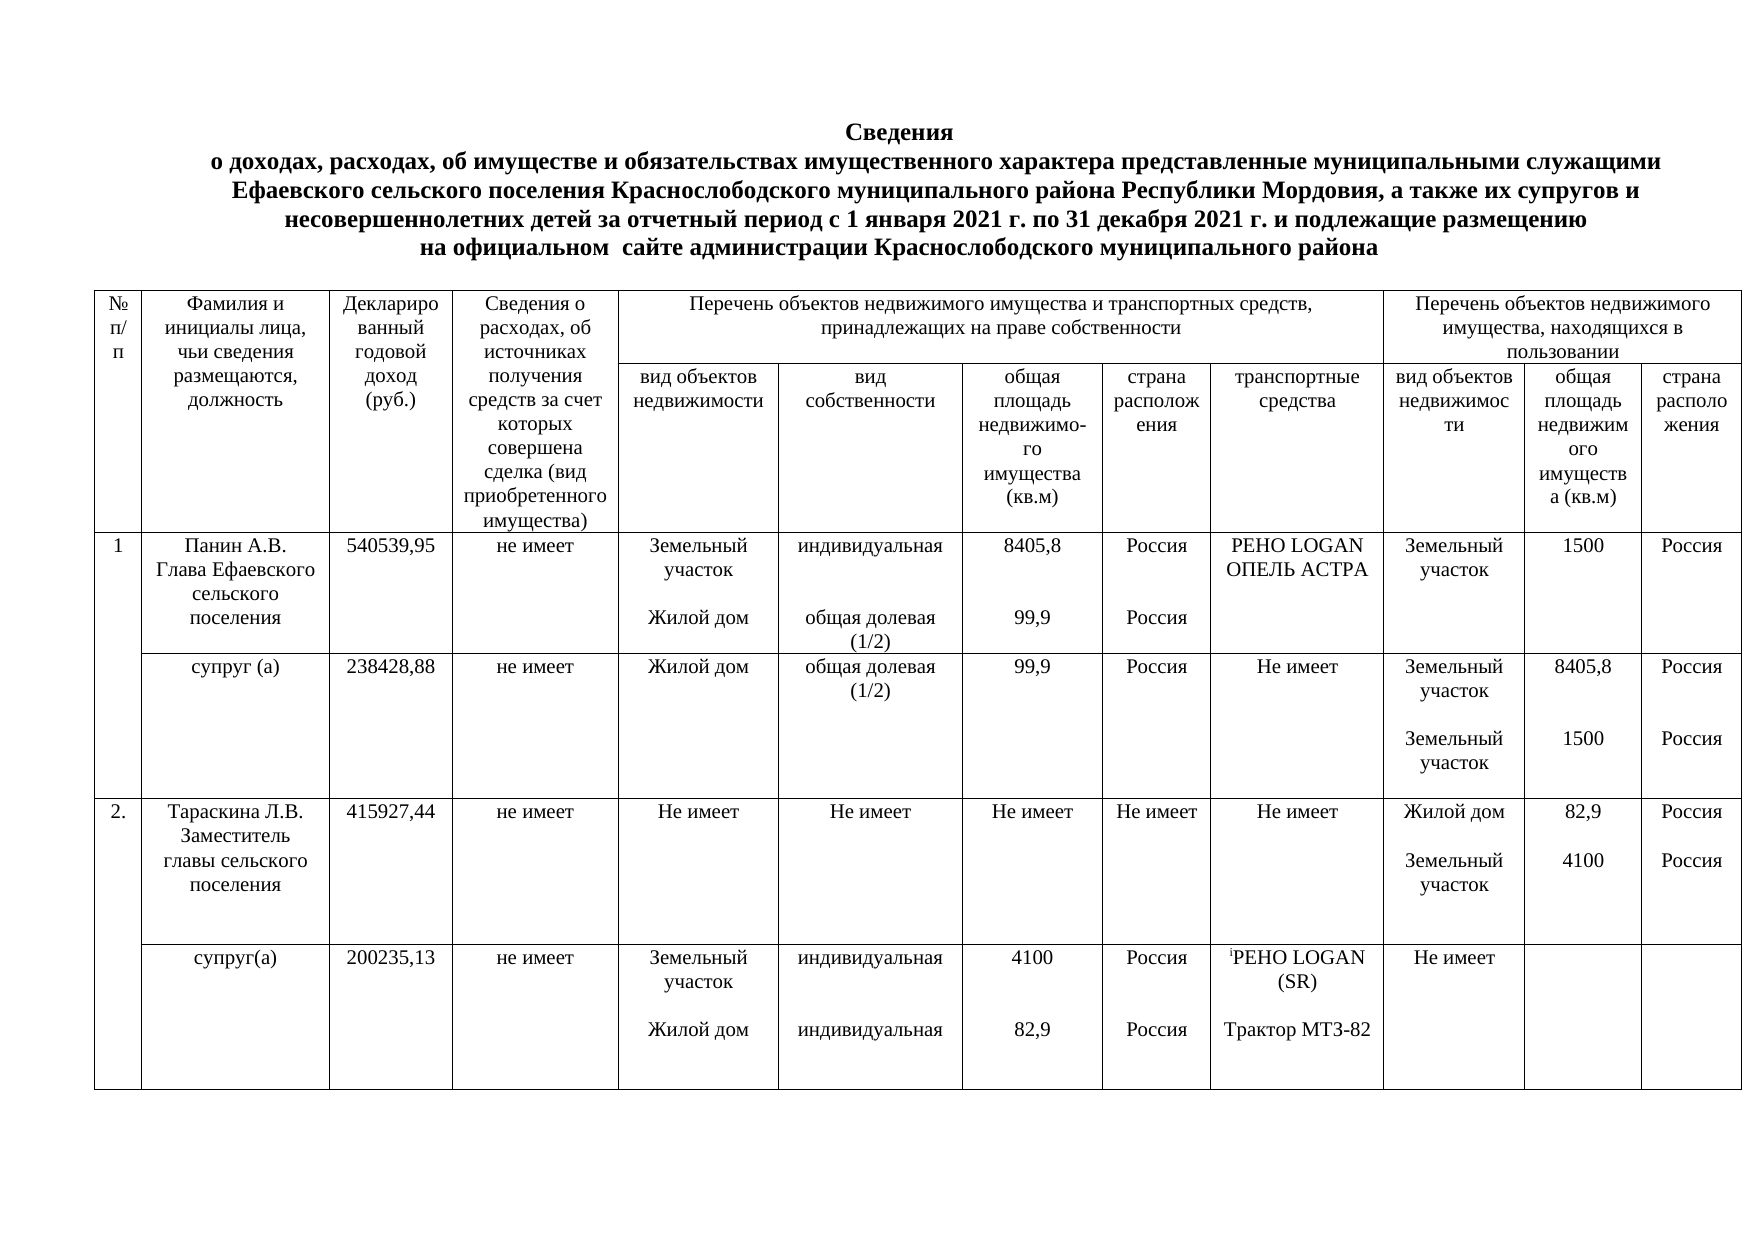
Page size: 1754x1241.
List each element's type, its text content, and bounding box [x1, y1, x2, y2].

table_cell 1500 [1525, 533, 1641, 653]
table_cell страна расположения [1103, 364, 1210, 532]
table_cell не имеет [453, 533, 618, 653]
text о доходах, расходах, об имуществе и обязательствах имущественного характера представленные муниципальными служащими Ефаевского сельского поселения Краснослободского муниципального района Республики Мордовия, а также их супругов и несовершеннолетних детей за отчетный период с 1 января 2021 г. по 31 декабря 2021 г. и подлежащие размещению [192, 146, 1680, 232]
table_cell 540539,95 [330, 533, 452, 653]
table_cell Россия Россия [1642, 654, 1741, 798]
table_cell общая площадь недвижимого имущества (кв.м) [1525, 364, 1641, 532]
table_cell общая площадь недвижимо-го имущества (кв.м) [963, 364, 1102, 532]
table_cell вид объектов недвижимости [1384, 364, 1524, 532]
table_cell Россия Россия [1642, 799, 1741, 944]
table_header Фамилия и инициалы лица, чьи сведения размещаются, должность [142, 291, 329, 532]
table_cell супруг(а) [142, 945, 329, 1089]
table_header Декларированный годовой доход (руб.) [330, 291, 452, 532]
table_cell 99,9 [963, 654, 1102, 798]
table_cell Земельный участок Жилой дом [619, 945, 778, 1089]
table_cell транспортные средства [1211, 364, 1383, 532]
table_cell 4100 82,9 [963, 945, 1102, 1089]
table_cell 8405,8 99,9 [963, 533, 1102, 653]
table_cell Панин А.В. Глава Ефаевского сельского поселения [142, 533, 329, 653]
table_cell страна расположения [1642, 364, 1741, 532]
table_cell 415927,44 [330, 799, 452, 944]
table_cell [1642, 945, 1741, 1089]
table_cell Не имеет [779, 799, 962, 944]
table_cell 200235,13 [330, 945, 452, 1089]
table_cell Не имеет [1211, 654, 1383, 798]
table_cell 8405,8 1500 [1525, 654, 1641, 798]
table_cell не имеет [453, 654, 618, 798]
table_cell Россия Россия [1103, 945, 1210, 1089]
table_cell супруг (а) [142, 654, 329, 798]
table_cell вид собственности [779, 364, 962, 532]
table_cell Не имеет [1211, 799, 1383, 944]
table_cell Жилой дом [619, 654, 778, 798]
table_cell 1 [95, 533, 141, 798]
table_cell Россия [1103, 654, 1210, 798]
table_cell индивидуальная общая долевая (1/2) [779, 533, 962, 653]
table_cell Не имеет [1384, 945, 1524, 1089]
table_cell Россия Россия [1103, 533, 1210, 653]
table_cell РЕНО LOGAN (SR) Трактор МТЗ-82 [1211, 945, 1383, 1089]
table_cell Не имеет [619, 799, 778, 944]
table_cell 82,9 4100 [1525, 799, 1641, 944]
table_cell не имеет [453, 799, 618, 944]
table_cell 2. [95, 799, 141, 1089]
table_cell Не имеет [1103, 799, 1210, 944]
table_header Перечень объектов недвижимого имущества и транспортных средств, принадлежащих на праве собственности [619, 291, 1383, 363]
table_cell Земельный участок Земельный участок [1384, 654, 1524, 798]
table_header Сведения о расходах, об источниках получения средств за счет которых совершена сделка (вид приобретенного имущества) [453, 291, 618, 532]
table_cell Россия [1642, 533, 1741, 653]
table_cell Земельный участок Жилой дом [619, 533, 778, 653]
table_header № п/п [95, 291, 141, 532]
table_cell общая долевая (1/2) [779, 654, 962, 798]
table_cell вид объектов недвижимости [619, 364, 778, 532]
table_cell Не имеет [963, 799, 1102, 944]
text на официальном сайте администрации Краснослободского муниципального района [118, 232, 1680, 261]
table_cell Земельный участок [1384, 533, 1524, 653]
text Сведения [118, 117, 1680, 146]
table_cell индивидуальная индивидуальная [779, 945, 962, 1089]
table_cell не имеет [453, 945, 618, 1089]
table_cell 238428,88 [330, 654, 452, 798]
table_cell Тараскина Л.В. Заместитель главы сельского поселения [142, 799, 329, 944]
table_cell Жилой дом Земельный участок [1384, 799, 1524, 944]
table_cell РЕНО LOGAN ОПЕЛЬ АСТРА [1211, 533, 1383, 653]
table_cell [1525, 945, 1641, 1089]
table_header Перечень объектов недвижимого имущества, находящихся в пользовании [1384, 291, 1741, 363]
